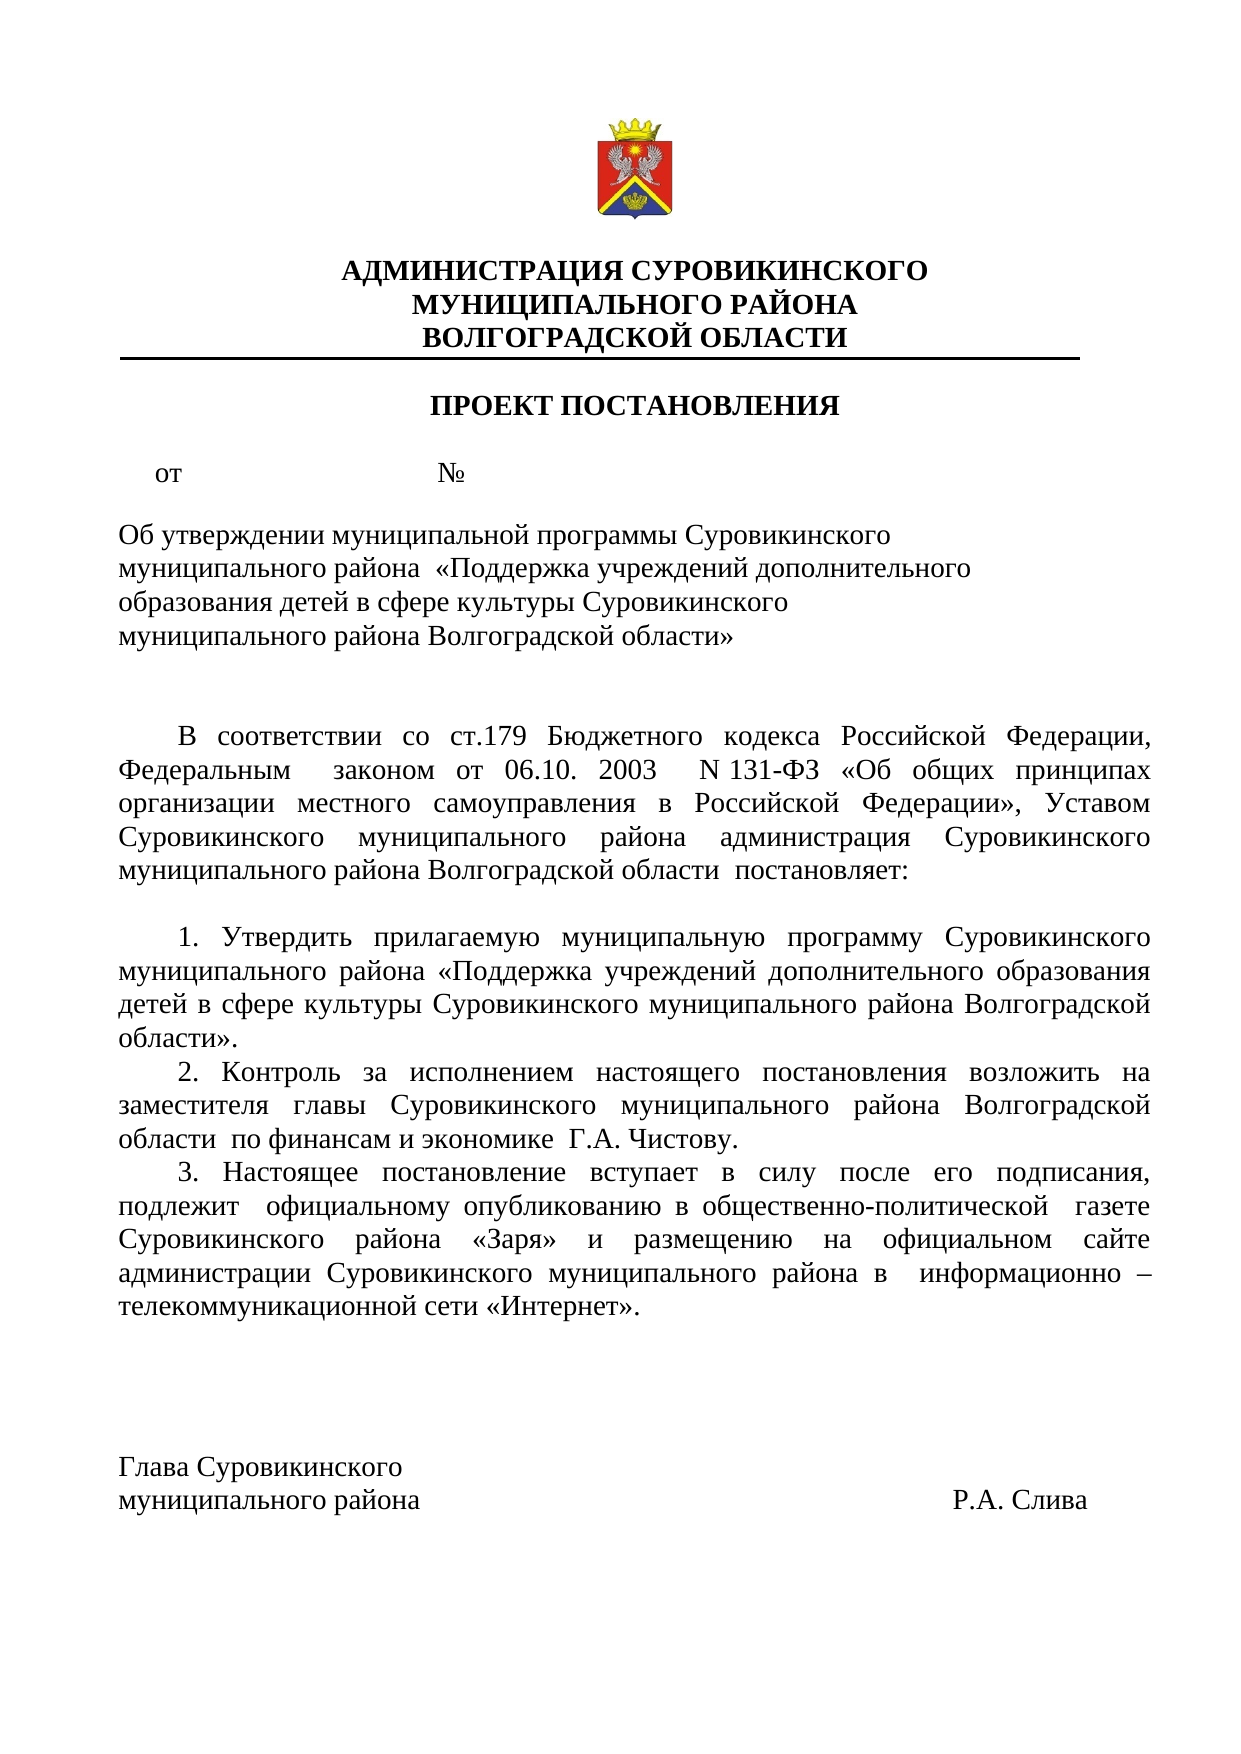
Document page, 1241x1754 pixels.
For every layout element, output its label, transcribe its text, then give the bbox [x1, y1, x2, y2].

text от № [118, 455, 1152, 488]
text ВОЛГОГРАДСКОЙ ОБЛАСТИ [118, 321, 1152, 354]
text ПРОЕКТ ПОСТАНОВЛЕНИЯ [118, 388, 1152, 421]
text муниципального района Волгоградской области» [118, 618, 1152, 651]
text 2. Контроль за исполнением настоящего постановления возложить на заместителя главы Суровикинского муниципального района Волгоградской области по финансам и экономике Г.А. Чистову. [118, 1054, 1152, 1154]
text В соответствии со ст.179 Бюджетного кодекса Российской Федерации, Федеральным законом от 06.10. 2003 N 131-ФЗ «Об общих принципах организации местного самоуправления в Российской Федерации», Уставом Суровикинского муниципального района администрация Суровикинского муниципального района Волгоградской области постановляет: [118, 718, 1152, 886]
text муниципального района Р.А. Слива [118, 1482, 1152, 1516]
text Глава Суровикинского [118, 1449, 1152, 1482]
picture [597, 118, 673, 220]
text муниципального района «Поддержка учреждений дополнительного [118, 551, 1152, 584]
text МУНИЦИПАЛЬНОГО РАЙОНА [118, 287, 1152, 321]
text образования детей в сфере культуры Суровикинского [118, 584, 1152, 618]
text Об утверждении муниципальной программы Суровикинского [118, 517, 1152, 551]
list 3. Настоящее постановление вступает в силу после его подписания, подлежит официальному опубликованию в общественно-политической газете Суровикинского района «Заря» и размещению на официальном сайте администрации Суровикинского муниципального района в информационно – телекоммуникационной сети «Интернет». [118, 1154, 1152, 1322]
text АДМИНИСТРАЦИЯ СУРОВИКИНСКОГО [118, 253, 1152, 287]
text 1. Утвердить прилагаемую муниципальную программу Суровикинского муниципального района «Поддержка учреждений дополнительного образования детей в сфере культуры Суровикинского муниципального района Волгоградской области». [118, 919, 1152, 1054]
